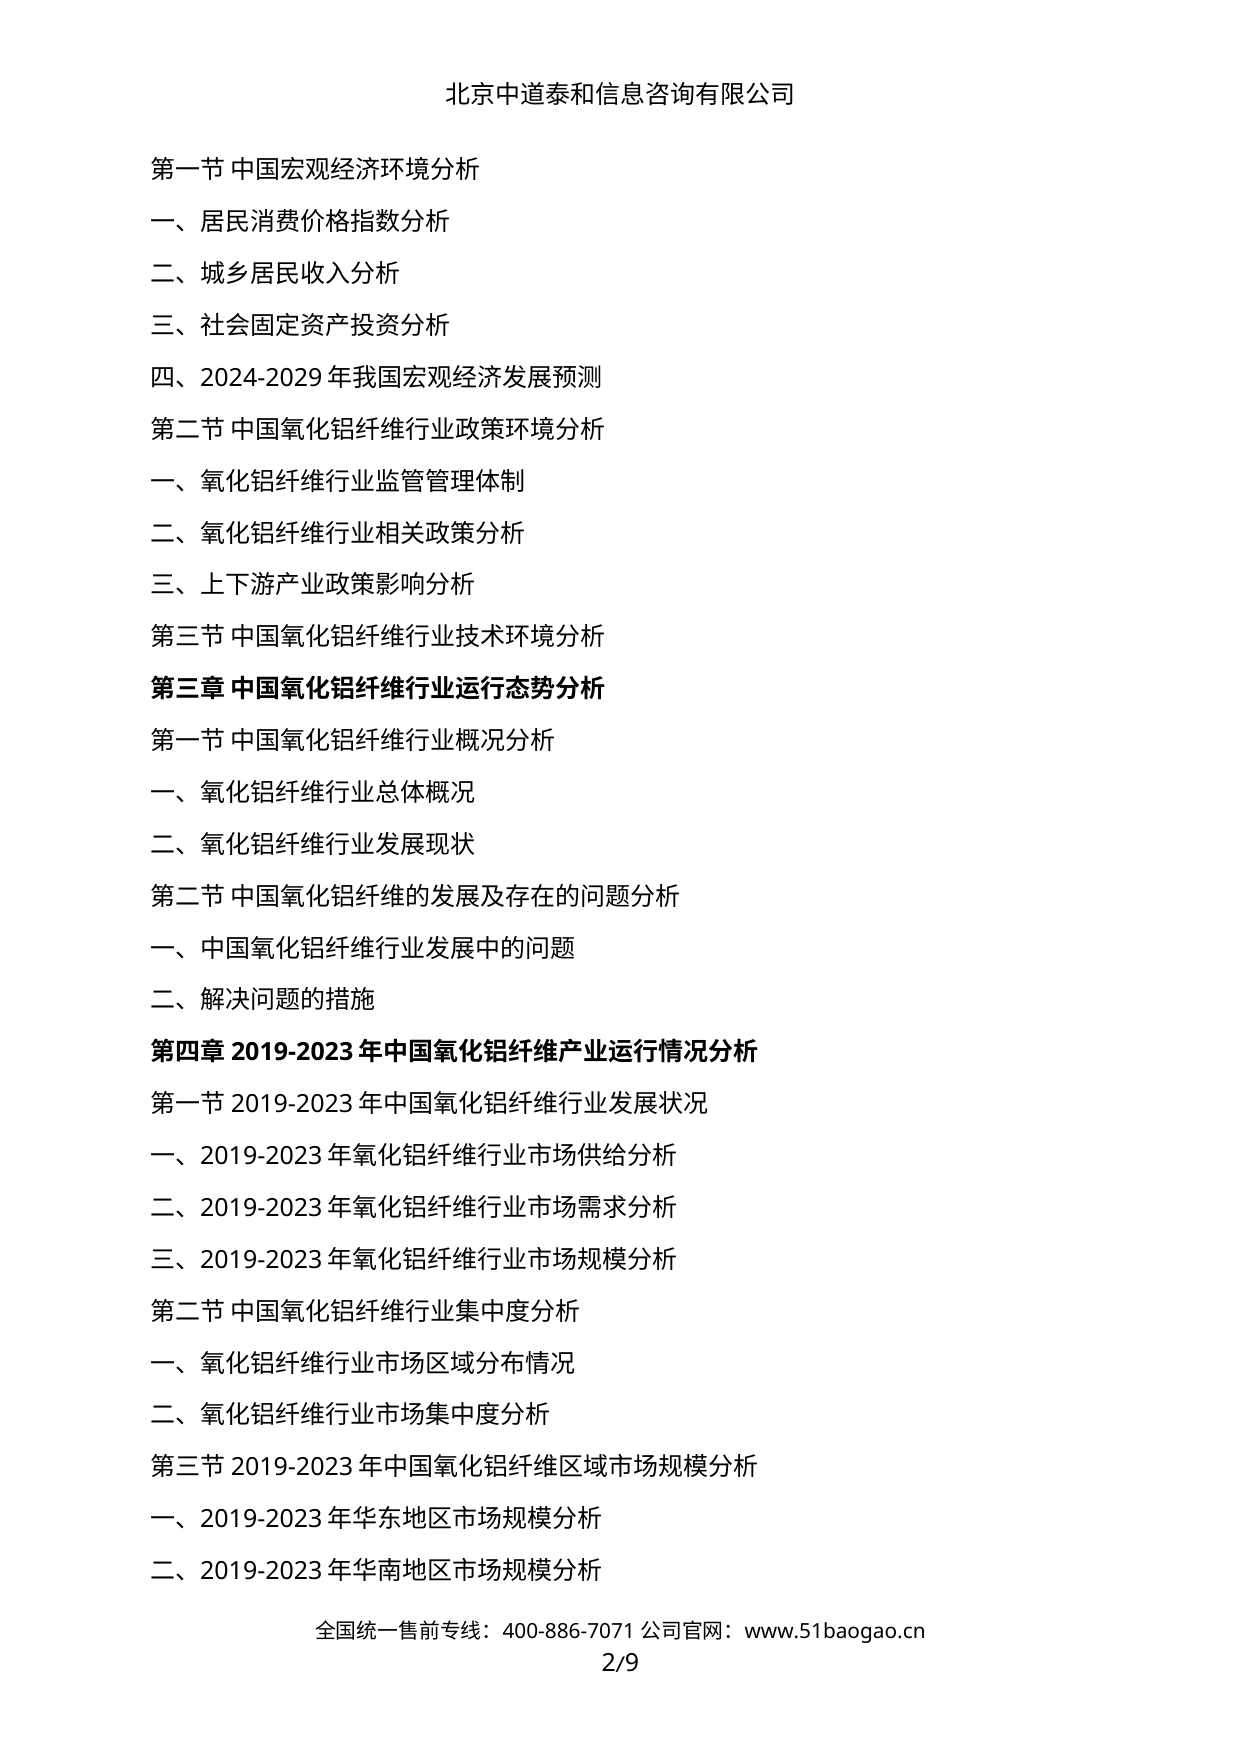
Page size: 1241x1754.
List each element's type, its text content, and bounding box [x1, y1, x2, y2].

text 第三节 中国氧化铝纤维行业技术环境分析 [150, 617, 1090, 653]
text 一、中国氧化铝纤维行业发展中的问题 [150, 928, 1090, 964]
text 第二节 中国氧化铝纤维行业集中度分析 [150, 1291, 1090, 1327]
text 一、2019-2023年华东地区市场规模分析 [150, 1499, 1090, 1535]
text 二、解决问题的措施 [150, 980, 1090, 1016]
text 第一节 2019-2023年中国氧化铝纤维行业发展状况 [150, 1084, 1090, 1120]
text 二、氧化铝纤维行业发展现状 [150, 824, 1090, 861]
text 第二节 中国氧化铝纤维行业政策环境分析 [150, 409, 1090, 446]
text 二、城乡居民收入分析 [150, 254, 1090, 290]
text 一、氧化铝纤维行业监管管理体制 [150, 461, 1090, 497]
text 三、社会固定资产投资分析 [150, 306, 1090, 342]
text 第四章 2019-2023年中国氧化铝纤维产业运行情况分析 [150, 1032, 1090, 1068]
text 二、氧化铝纤维行业相关政策分析 [150, 513, 1090, 549]
text 三、2019-2023年氧化铝纤维行业市场规模分析 [150, 1239, 1090, 1276]
text 三、上下游产业政策影响分析 [150, 565, 1090, 601]
text 第三节 2019-2023年中国氧化铝纤维区域市场规模分析 [150, 1447, 1090, 1483]
text 一、氧化铝纤维行业总体概况 [150, 772, 1090, 809]
text 第二节 中国氧化铝纤维的发展及存在的问题分析 [150, 876, 1090, 912]
text 二、2019-2023年华南地区市场规模分析 [150, 1551, 1090, 1587]
text 第一节 中国宏观经济环境分析 [150, 150, 1090, 186]
text 二、2019-2023年氧化铝纤维行业市场需求分析 [150, 1187, 1090, 1224]
text 第一节 中国氧化铝纤维行业概况分析 [150, 721, 1090, 757]
text 一、2019-2023年氧化铝纤维行业市场供给分析 [150, 1136, 1090, 1172]
text 第三章 中国氧化铝纤维行业运行态势分析 [150, 669, 1090, 705]
text 四、2024-2029年我国宏观经济发展预测 [150, 357, 1090, 394]
text 一、氧化铝纤维行业市场区域分布情况 [150, 1343, 1090, 1379]
text 一、居民消费价格指数分析 [150, 202, 1090, 238]
text 二、氧化铝纤维行业市场集中度分析 [150, 1395, 1090, 1431]
